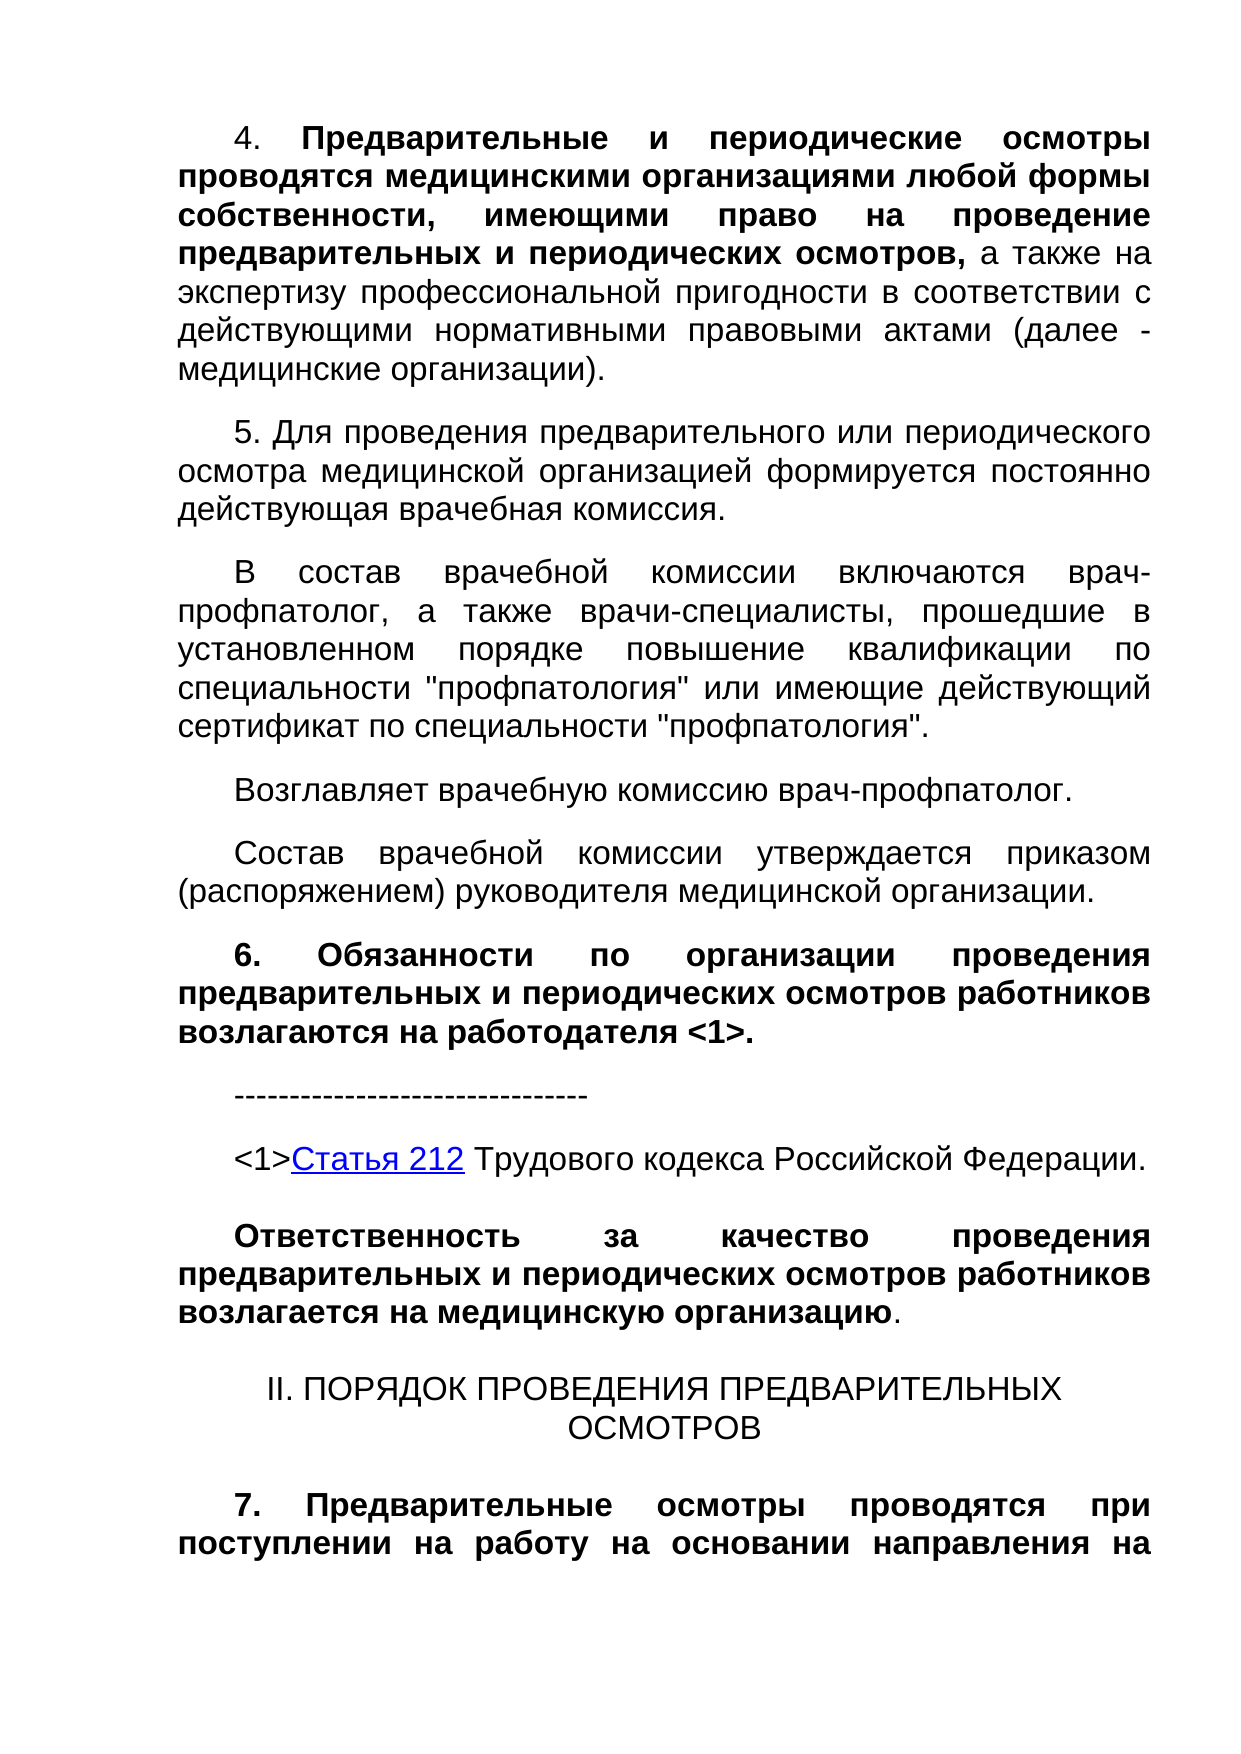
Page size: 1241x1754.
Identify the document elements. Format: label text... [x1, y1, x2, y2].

text Ответственность за качество проведения предварительных и периодических осмотров работников возлагается на медицинскую организацию. [177, 1216, 1152, 1331]
text Состав врачебной комиссии утверждается приказом (распоряжением) руководителя медицинской организации. [177, 833, 1152, 910]
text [177, 1485, 1152, 1562]
text II. ПОРЯДОК ПРОВЕДЕНИЯ ПРЕДВАРИТЕЛЬНЫХ ОСМОТРОВ [177, 1369, 1152, 1446]
text <1>Статья 212 Трудового кодекса Российской Федерации. [177, 1139, 1152, 1177]
text Возглавляет врачебную комиссию врач-профпатолог. [177, 770, 1152, 808]
text В состав врачебной комиссии включаются врач-профпатолог, а также врачи-специалисты, прошедшие в установленном порядке повышение квалификации по специальности "профпатология" или имеющие действующий сертификат по специальности "профпатология". [177, 552, 1152, 745]
text 5. Для проведения предварительного или периодического осмотра медицинской организацией формируется постоянно действующая врачебная комиссия. [177, 412, 1152, 527]
text -------------------------------- [177, 1075, 1152, 1114]
text 4. Предварительные и периодические осмотры проводятся медицинскими организациями любой формы собственности, имеющими право на проведение предварительных и периодических осмотров, а также на экспертизу профессиональной пригодности в соответствии с действующими нормативными правовыми актами (далее - медицинские организации). [177, 118, 1152, 387]
text 6. Обязанности по организации проведения предварительных и периодических осмотров работников возлагаются на работодателя <1>. [177, 935, 1152, 1050]
